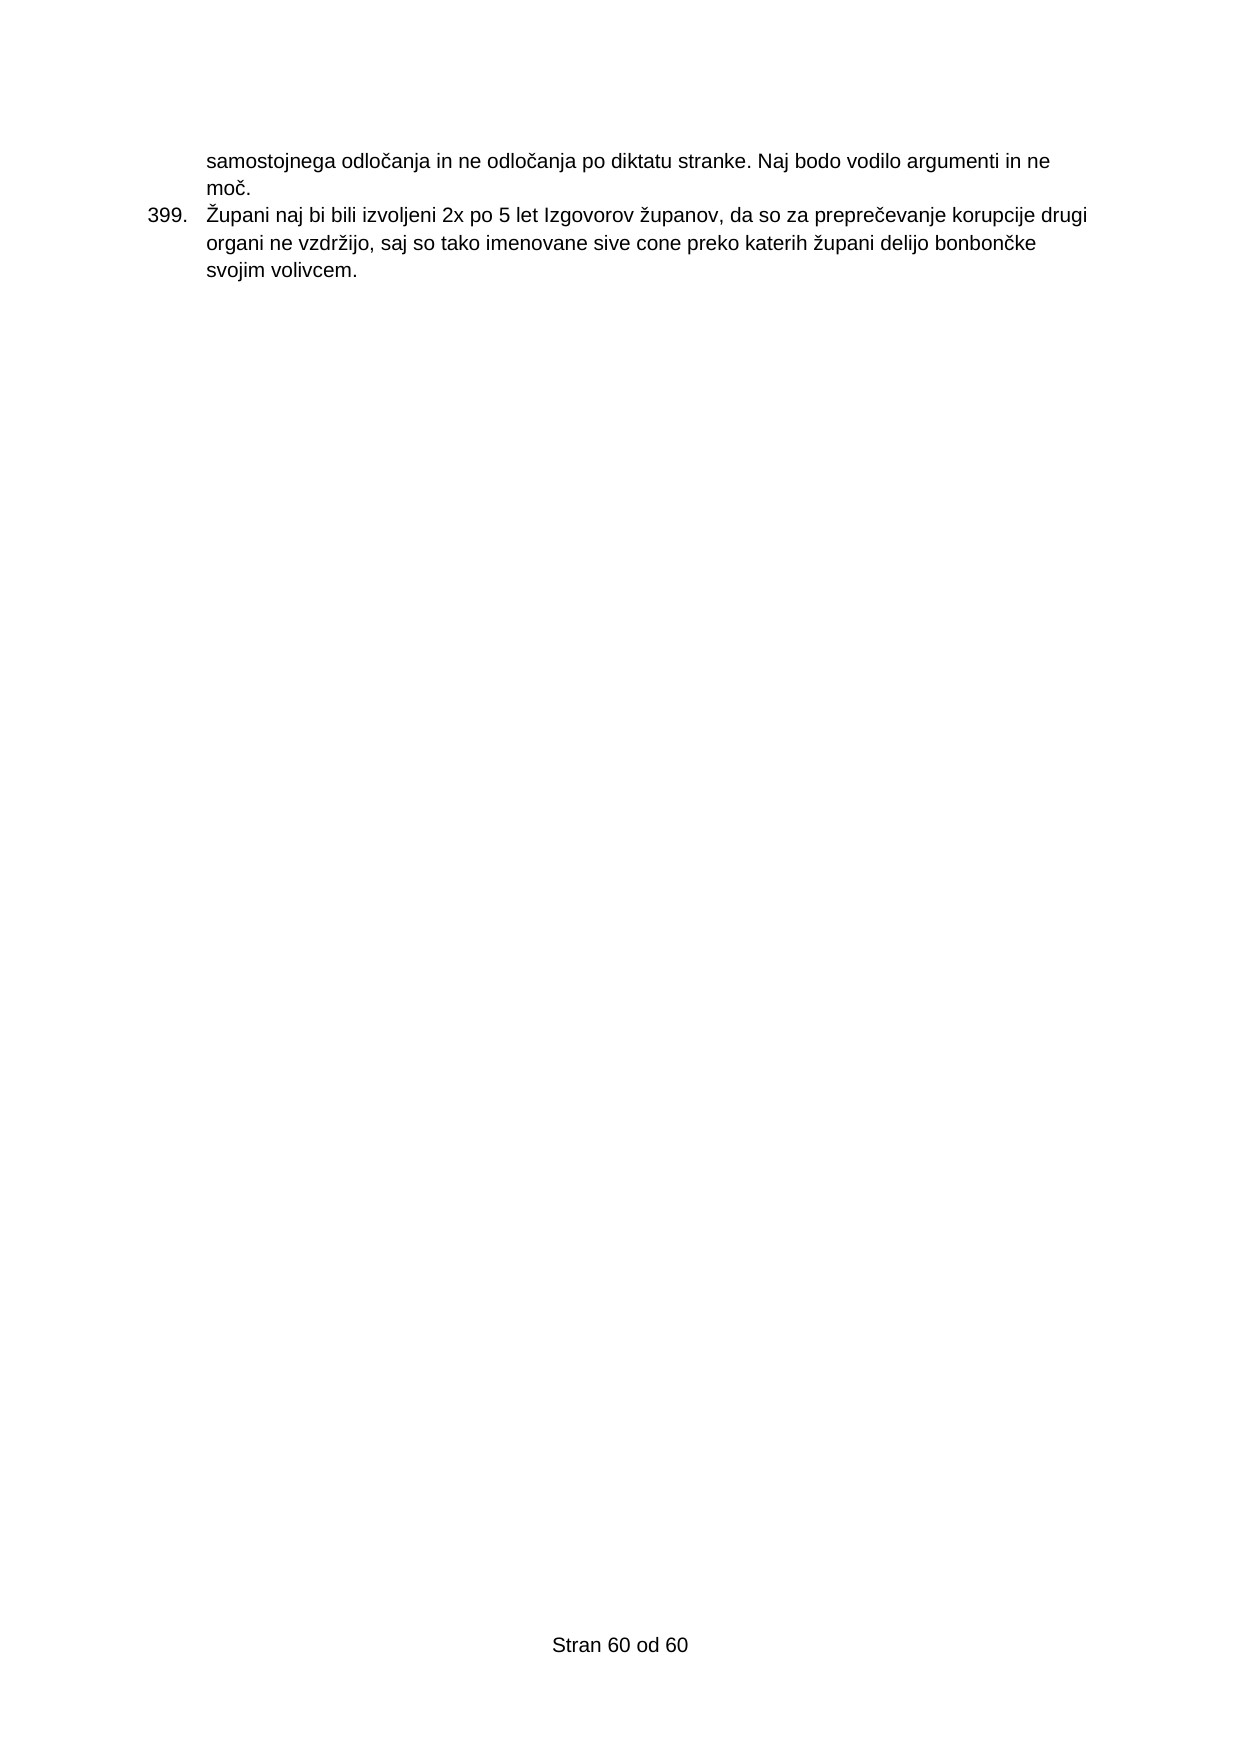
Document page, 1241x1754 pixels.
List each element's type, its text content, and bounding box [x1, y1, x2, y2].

list Župani naj bi bili izvoljeni 2x po 5 let Izgovorov županov, da so za preprečevanje korupcije drugi organi ne vzdržijo, saj so tako imenovane sive cone preko katerih župani delijo bonbončke svojim volivcem. [147, 201, 1093, 282]
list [147, 147, 1093, 201]
